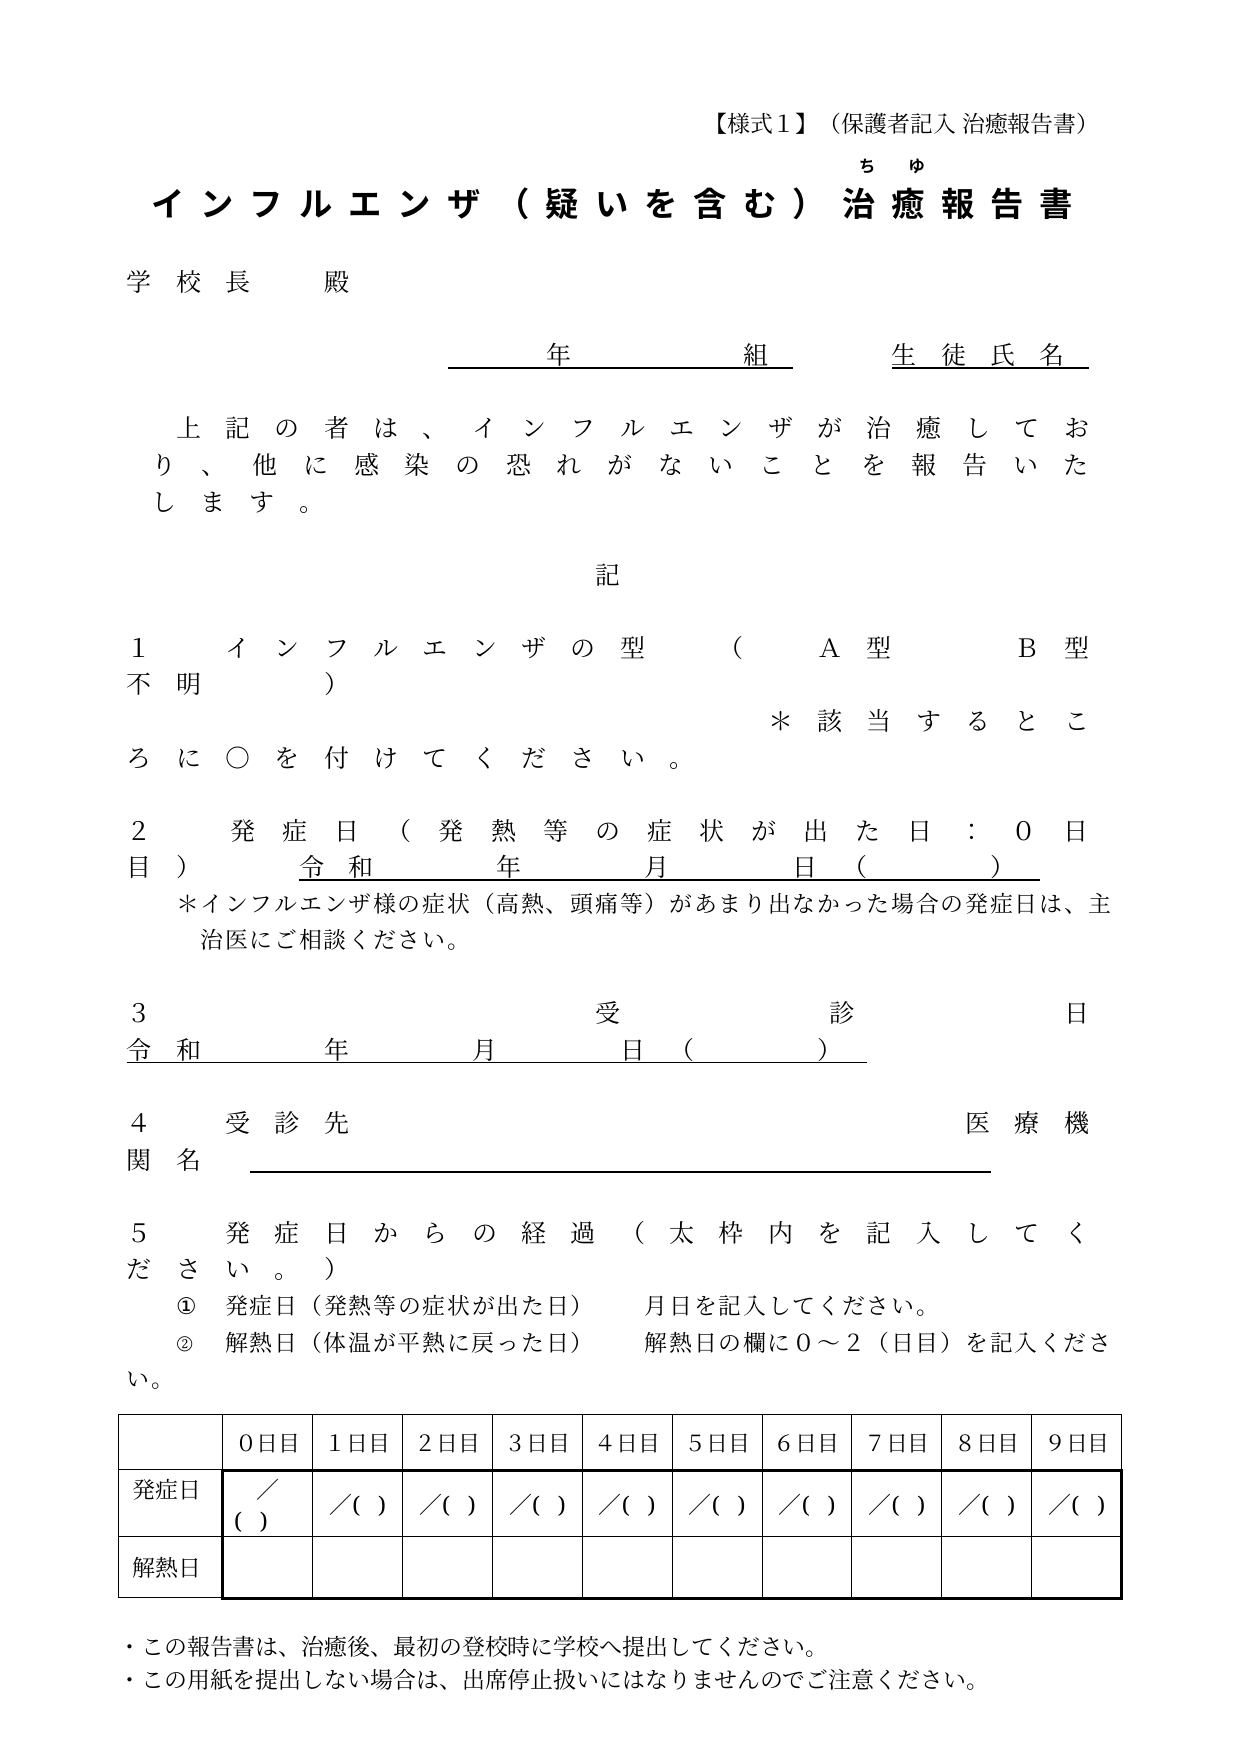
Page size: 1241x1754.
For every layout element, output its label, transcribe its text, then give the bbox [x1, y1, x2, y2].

text ３ 受診日 令和 年 月 日（ ） [126, 994, 1114, 1067]
table_header [119, 1415, 222, 1468]
text インフルエンザ（疑いを含む）報告書 [126, 153, 1114, 226]
table_cell ／( ) [583, 1472, 672, 1536]
table_header ６日目 [763, 1415, 851, 1468]
table_header ４日目 [583, 1415, 672, 1468]
table_header ０日目 [223, 1415, 312, 1468]
table_cell [493, 1537, 582, 1597]
table_cell ／( ) [763, 1472, 851, 1536]
table_cell ／( ) [403, 1472, 492, 1536]
table_header ９日目 [1032, 1415, 1121, 1468]
text ４ 受診先 医療機関名 [126, 1103, 1114, 1177]
table_cell 解熱日 [119, 1537, 221, 1597]
table_cell [942, 1537, 1031, 1597]
text 上記の者は、インフルエンザが治癒しており、他に感染の恐れがないことを報告いたします。 [127, 409, 1114, 518]
table_cell [1032, 1537, 1120, 1597]
table_cell [763, 1537, 851, 1597]
table_header ５日目 [673, 1415, 762, 1468]
table_header ８日目 [942, 1415, 1031, 1468]
text ＊該当するところに○を付けてください。 [126, 701, 1114, 774]
table_cell [852, 1537, 941, 1597]
table_cell ／( ) [493, 1472, 582, 1536]
table_header ３日目 [493, 1415, 582, 1468]
table_cell ／( ) [673, 1472, 762, 1536]
text ① 発症日（発熱等の症状が出た日） 月日を記入してください。 [126, 1286, 1114, 1323]
table_header ２日目 [403, 1415, 492, 1468]
text 年 組 生徒氏名 [126, 336, 1114, 372]
text ５ 発症日からの経過（太枠内を記入してください。） [126, 1213, 1114, 1286]
table_cell ／( ) [1032, 1472, 1120, 1536]
table_cell [403, 1537, 492, 1597]
table_cell ／( ) [313, 1472, 402, 1536]
text ② 解熱日（体温が平熱に戻った日） 解熱日の欄に０～２（日目）を記入ください。 [126, 1323, 1114, 1396]
table_cell ／( ) [852, 1472, 941, 1536]
table_cell [313, 1537, 402, 1597]
table_cell ／ ( ) [224, 1472, 312, 1536]
text ＊インフルエンザ様の症状（高熱、頭痛等）があまり出なかった場合の発症日は、主治医にご相談ください。 [175, 884, 1114, 957]
text １ インフルエンザの型 （ Ａ型 Ｂ型 不明 ） [126, 628, 1114, 701]
table_header ７日目 [852, 1415, 941, 1468]
text 学校長 殿 [126, 263, 1114, 299]
table_cell 発症日 [119, 1470, 221, 1536]
subtitle 記 [126, 555, 1114, 592]
table_cell ／( ) [942, 1472, 1031, 1536]
table_cell [224, 1537, 312, 1597]
table_cell [583, 1537, 672, 1597]
table_cell [673, 1537, 762, 1597]
table_header １日目 [313, 1415, 402, 1468]
text ２ 発症日（発熱等の症状が出た日：０日目） 令和 年 月 日（ ） [126, 811, 1114, 884]
